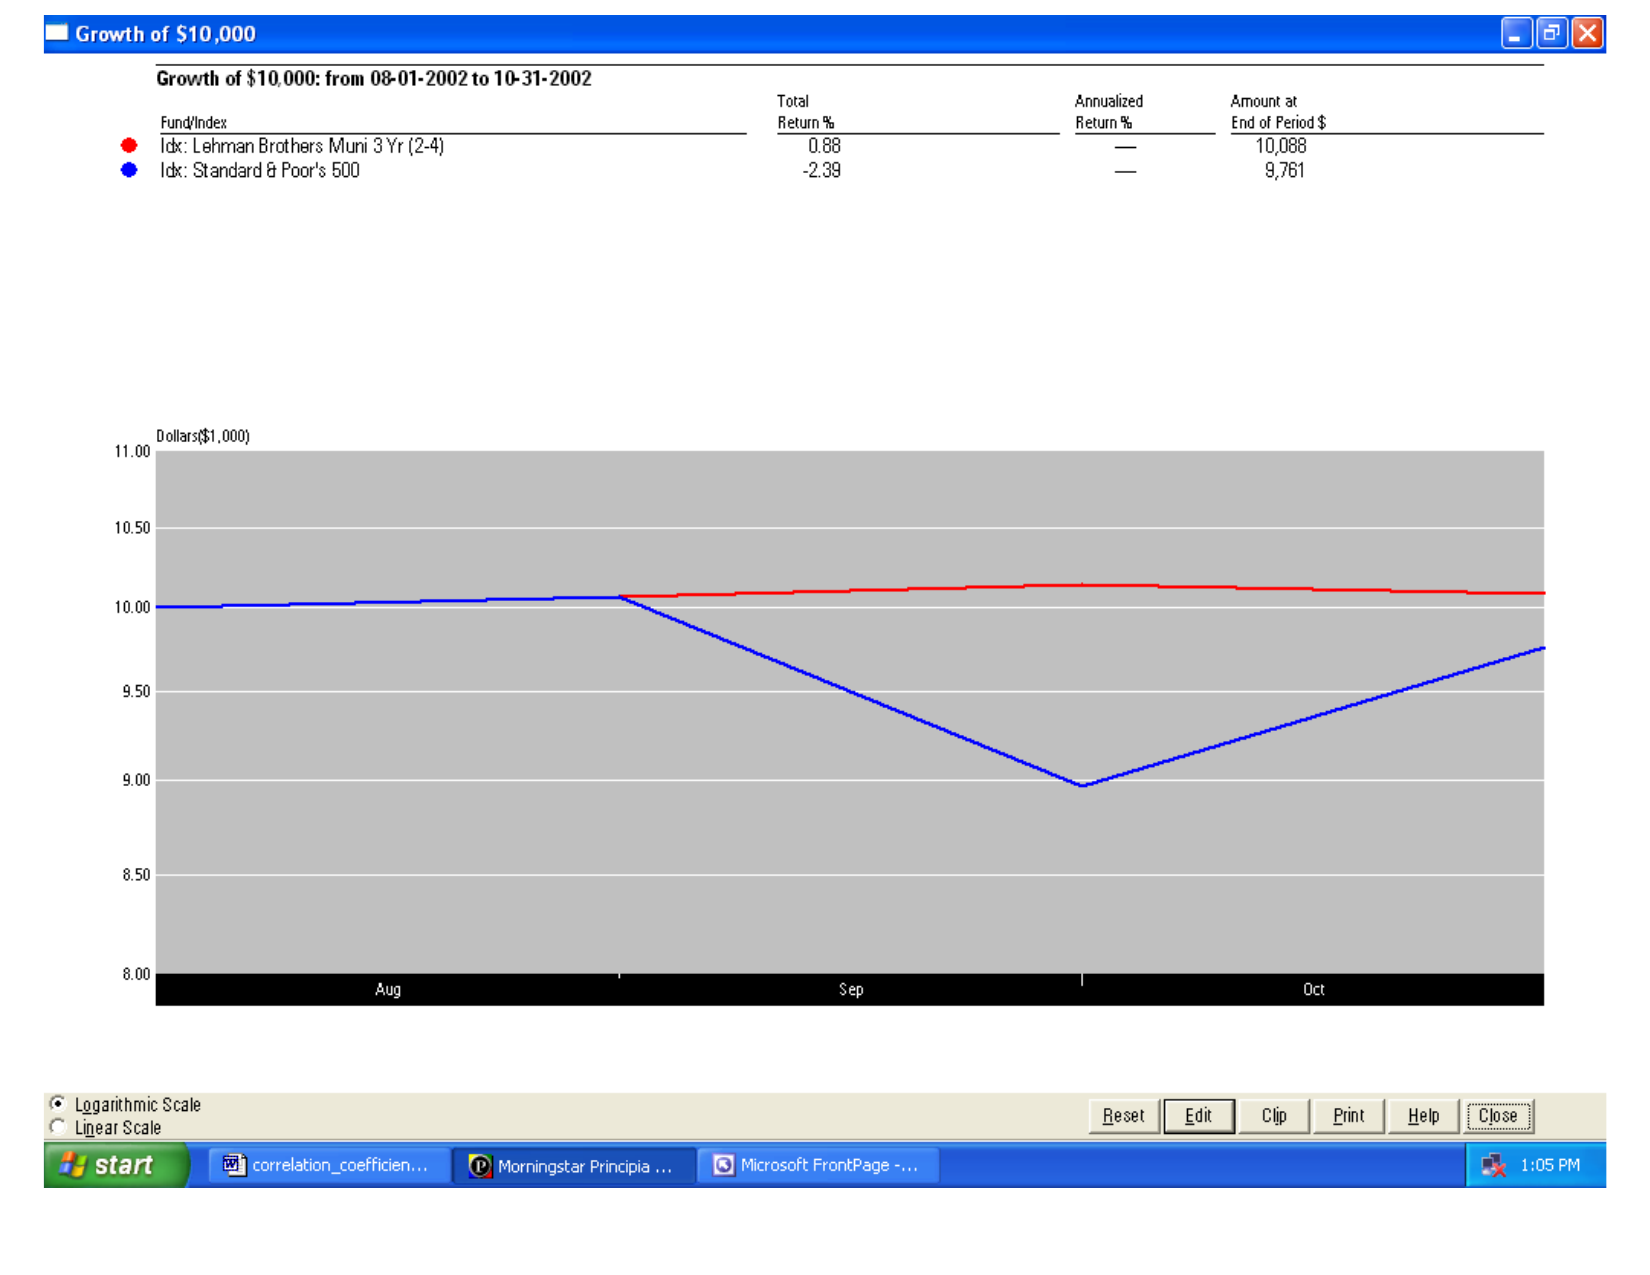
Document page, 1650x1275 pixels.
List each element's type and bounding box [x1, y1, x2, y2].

picture [43, 15, 1607, 1188]
